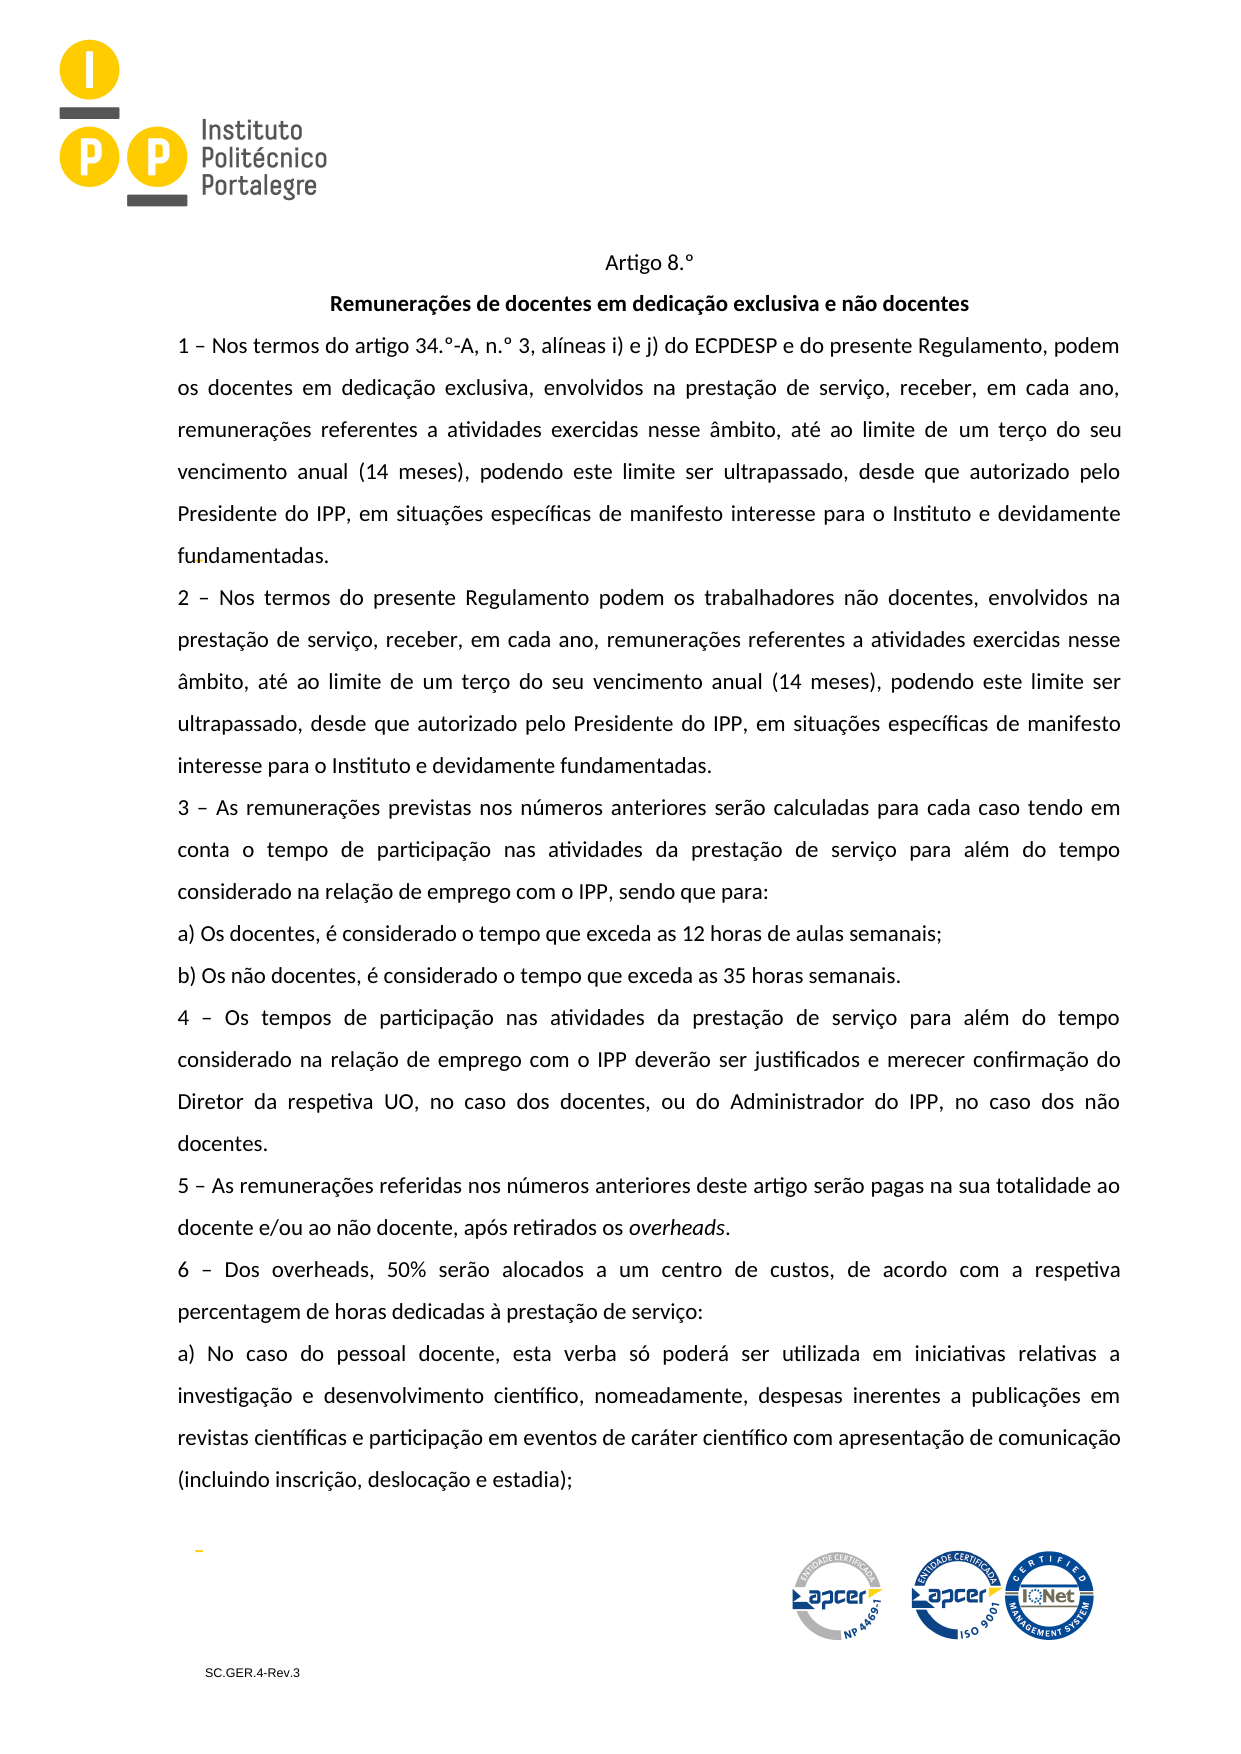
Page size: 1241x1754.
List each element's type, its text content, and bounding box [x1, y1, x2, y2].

text 6 – Dos overheads, 50% serão alocados a um centro de custos, de acordo com a respetiva percentagem de horas dedicadas à prestação de serviço: [177, 1255, 1122, 1325]
text Artigo 8.º [177, 248, 1122, 276]
text a) Os docentes, é considerado o tempo que exceda as 12 horas de aulas semanais; [177, 919, 1122, 947]
text 4 – Os tempos de participação nas atividades da prestação de serviço para além do tempo considerado na relação de emprego com o IPP deverão ser justificados e merecer confirmação do Diretor da respetiva UO, no caso dos docentes, ou do Administrador do IPP, no caso dos não docentes. [177, 1003, 1122, 1157]
text Remunerações de docentes em dedicação exclusiva e não docentes [177, 289, 1122, 318]
list No caso do pessoal docente, esta verba só poderá ser utilizada em iniciativas relativas a investigação e desenvolvimento científico, nomeadamente, despesas inerentes a publicações em revistas científicas e participação em eventos de caráter científico com apresentação de comunicação (incluindo inscrição, deslocação e estadia); [177, 1339, 1122, 1493]
text 2 – Nos termos do presente Regulamento podem os trabalhadores não docentes, envolvidos na prestação de serviço, receber, em cada ano, remunerações referentes a atividades exercidas nesse âmbito, até ao limite de um terço do seu vencimento anual (14 meses), podendo este limite ser ultrapassado, desde que autorizado pelo Presidente do IPP, em situações específicas de manifesto interesse para o Instituto e devidamente fundamentadas. [177, 583, 1122, 779]
text b) Os não docentes, é considerado o tempo que exceda as 35 horas semanais. [177, 961, 1122, 989]
text 3 – As remunerações previstas nos números anteriores serão calculadas para cada caso tendo em conta o tempo de participação nas atividades da prestação de serviço para além do tempo considerado na relação de emprego com o IPP, sendo que para: [177, 793, 1122, 905]
picture [0, 0, 1240, 1729]
text 5 – As remunerações referidas nos números anteriores deste artigo serão pagas na sua totalidade ao docente e/ou ao não docente, após retirados os overheads. [177, 1171, 1122, 1241]
text 1 – Nos termos do artigo 34.º-A, n.º 3, alíneas i) e j) do ECPDESP e do presente Regulamento, podem os docentes em dedicação exclusiva, envolvidos na prestação de serviço, receber, em cada ano, remunerações referentes a atividades exercidas nesse âmbito, até ao limite de um terço do seu vencimento anual (14 meses), podendo este limite ser ultrapassado, desde que autorizado pelo Presidente do IPP, em situações específicas de manifesto interesse para o Instituto e devidamente fundamentadas. [177, 332, 1122, 569]
